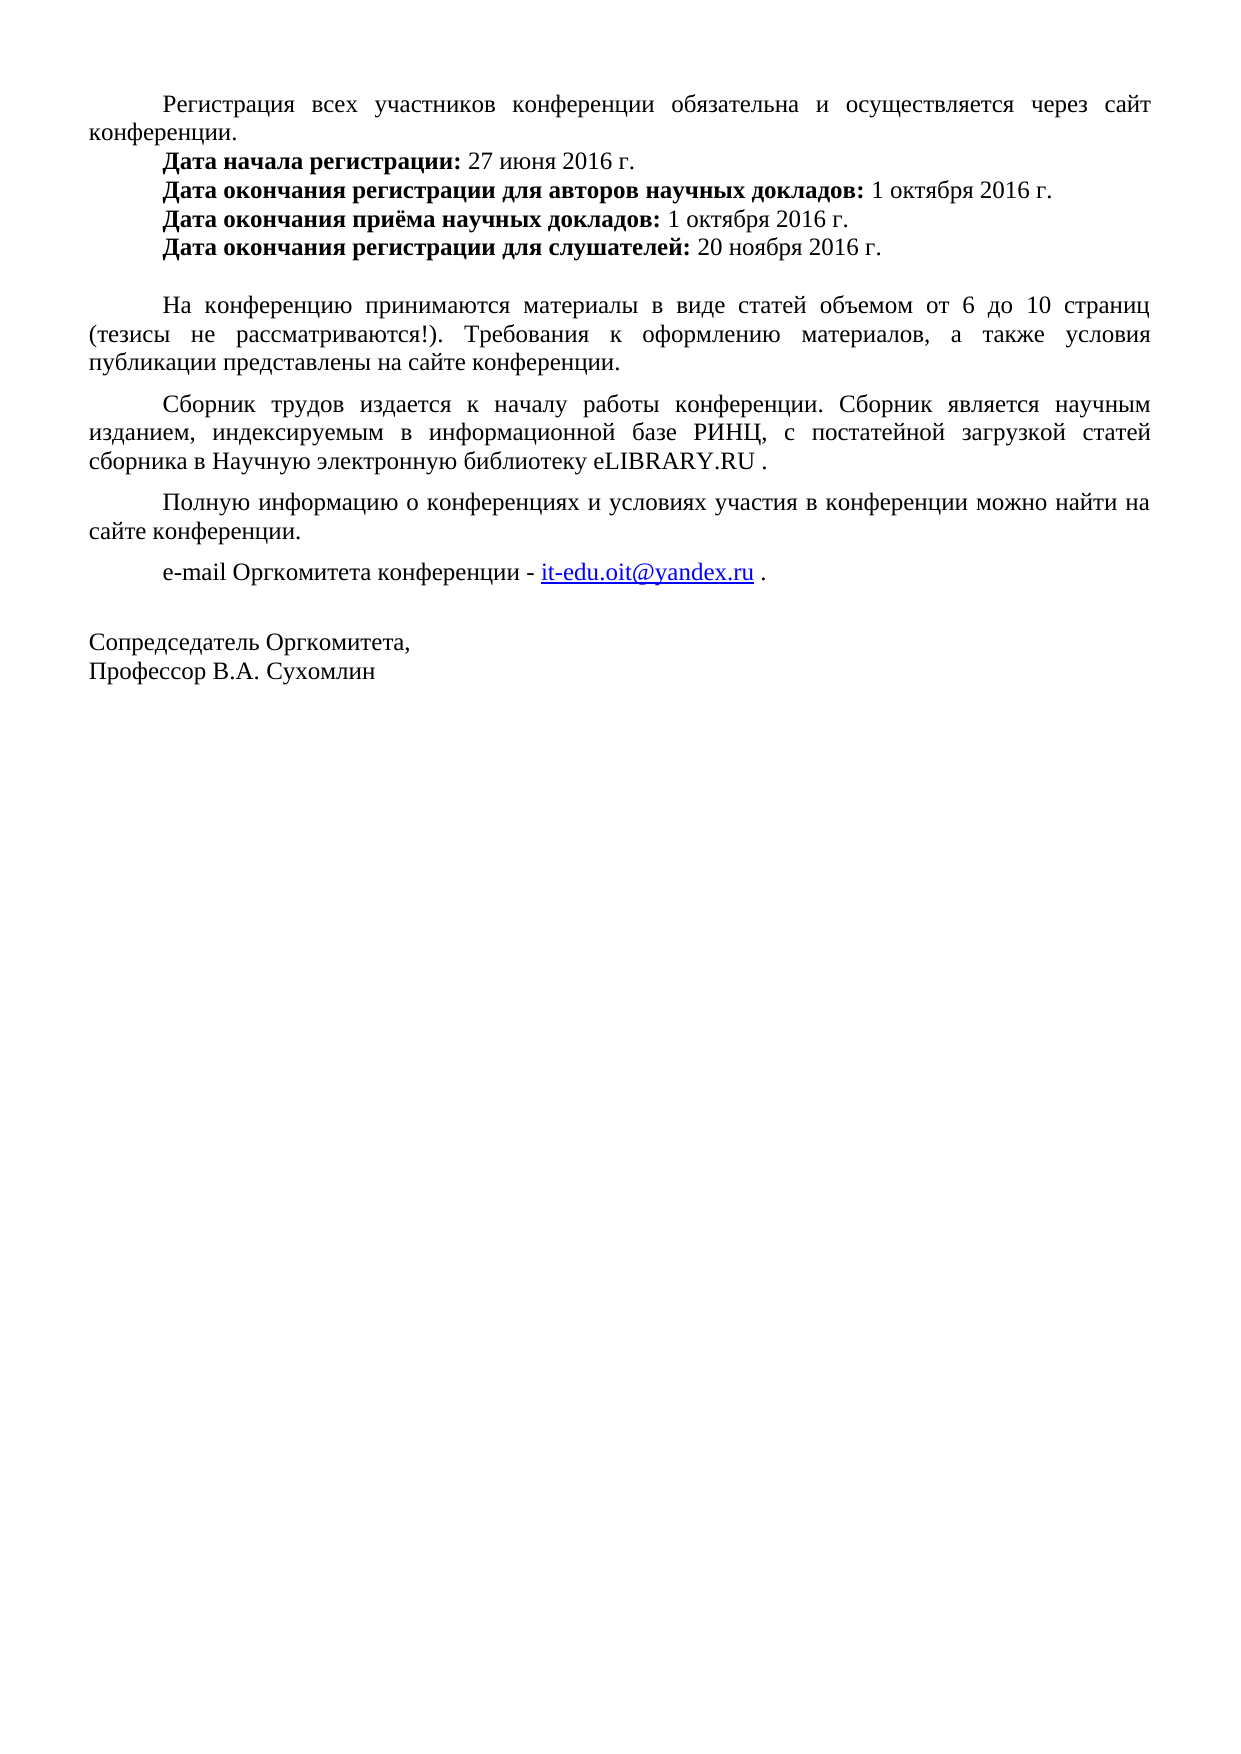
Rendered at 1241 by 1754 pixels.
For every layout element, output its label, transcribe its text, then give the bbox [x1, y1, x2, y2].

text e-mail Оргкомитета конференции - it-edu.oit@yandex.ru . [89, 557, 1152, 586]
text Дата окончания приёма научных докладов: 1 октября 2016 г. [89, 204, 1152, 232]
text Сборник трудов издается к началу работы конференции. Сборник является научным изданием, индексируемым в информационной базе РИНЦ, с постатейной загрузкой статей сборника в Научную электронную библиотеку eLIBRARY.RU . [89, 389, 1152, 475]
text Дата начала регистрации: 27 июня 2016 г. [89, 146, 1152, 175]
text На конференцию принимаются материалы в виде статей объемом от 6 до 10 страниц (тезисы не рассматриваются!). Требования к оформлению материалов, а также условия публикации представлены на сайте конференции. [89, 290, 1152, 376]
text Дата окончания регистрации для авторов научных докладов: 1 октября 2016 г. [89, 175, 1152, 204]
text Сопредседатель Оргкомитета, [89, 627, 1152, 656]
text Регистрация всех участников конференции обязательна и осуществляется через сайт конференции. [89, 89, 1152, 146]
text Полную информацию о конференциях и условиях участия в конференции можно найти на сайте конференции. [89, 487, 1152, 545]
text Дата окончания регистрации для слушателей: 20 ноября 2016 г. [89, 232, 1152, 261]
text Профессор В.А. Сухомлин [89, 656, 1152, 685]
